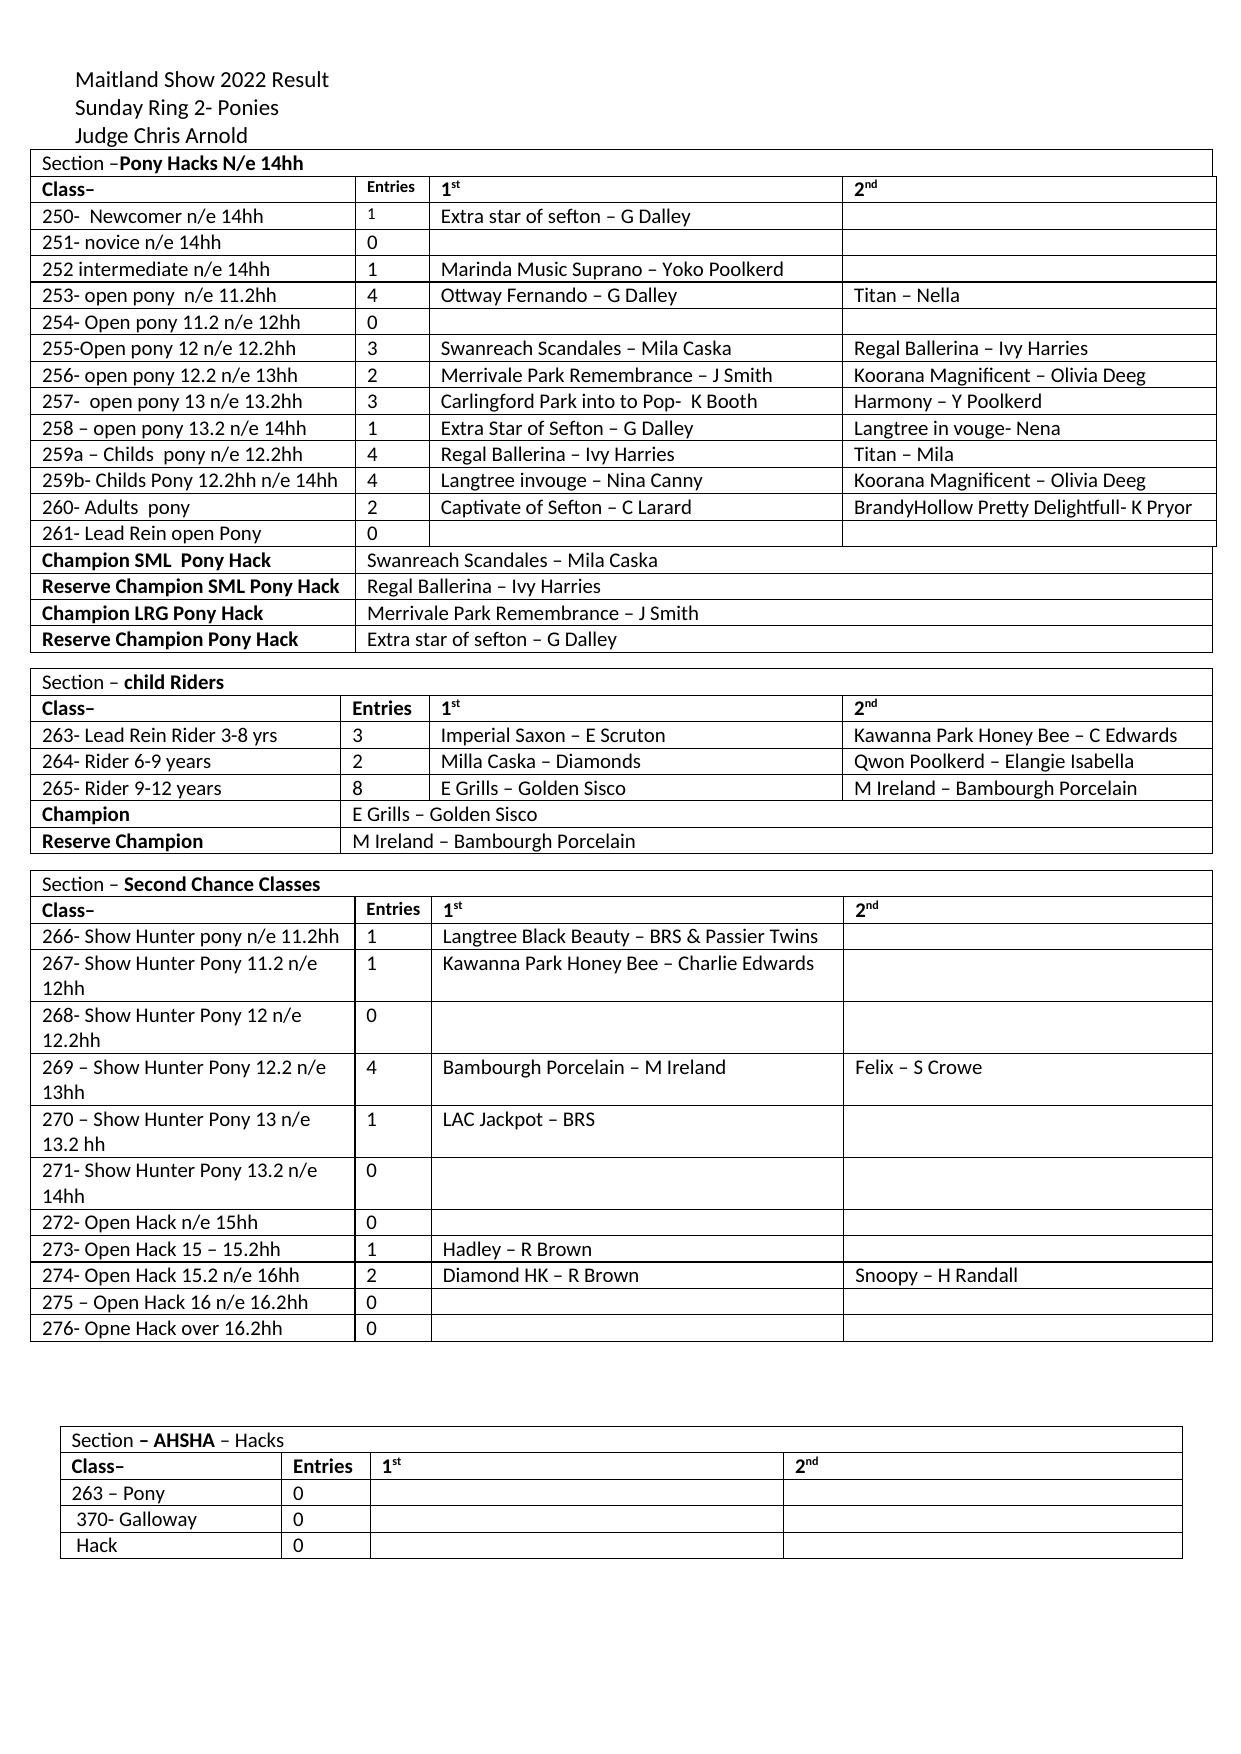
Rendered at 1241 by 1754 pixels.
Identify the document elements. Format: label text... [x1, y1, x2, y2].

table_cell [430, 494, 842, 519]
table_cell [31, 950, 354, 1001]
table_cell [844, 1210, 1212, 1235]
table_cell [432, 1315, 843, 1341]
text Maitland Show 2022 Result Sunday Ring 2- Ponies Judge Chris Arnold [75, 65, 1165, 149]
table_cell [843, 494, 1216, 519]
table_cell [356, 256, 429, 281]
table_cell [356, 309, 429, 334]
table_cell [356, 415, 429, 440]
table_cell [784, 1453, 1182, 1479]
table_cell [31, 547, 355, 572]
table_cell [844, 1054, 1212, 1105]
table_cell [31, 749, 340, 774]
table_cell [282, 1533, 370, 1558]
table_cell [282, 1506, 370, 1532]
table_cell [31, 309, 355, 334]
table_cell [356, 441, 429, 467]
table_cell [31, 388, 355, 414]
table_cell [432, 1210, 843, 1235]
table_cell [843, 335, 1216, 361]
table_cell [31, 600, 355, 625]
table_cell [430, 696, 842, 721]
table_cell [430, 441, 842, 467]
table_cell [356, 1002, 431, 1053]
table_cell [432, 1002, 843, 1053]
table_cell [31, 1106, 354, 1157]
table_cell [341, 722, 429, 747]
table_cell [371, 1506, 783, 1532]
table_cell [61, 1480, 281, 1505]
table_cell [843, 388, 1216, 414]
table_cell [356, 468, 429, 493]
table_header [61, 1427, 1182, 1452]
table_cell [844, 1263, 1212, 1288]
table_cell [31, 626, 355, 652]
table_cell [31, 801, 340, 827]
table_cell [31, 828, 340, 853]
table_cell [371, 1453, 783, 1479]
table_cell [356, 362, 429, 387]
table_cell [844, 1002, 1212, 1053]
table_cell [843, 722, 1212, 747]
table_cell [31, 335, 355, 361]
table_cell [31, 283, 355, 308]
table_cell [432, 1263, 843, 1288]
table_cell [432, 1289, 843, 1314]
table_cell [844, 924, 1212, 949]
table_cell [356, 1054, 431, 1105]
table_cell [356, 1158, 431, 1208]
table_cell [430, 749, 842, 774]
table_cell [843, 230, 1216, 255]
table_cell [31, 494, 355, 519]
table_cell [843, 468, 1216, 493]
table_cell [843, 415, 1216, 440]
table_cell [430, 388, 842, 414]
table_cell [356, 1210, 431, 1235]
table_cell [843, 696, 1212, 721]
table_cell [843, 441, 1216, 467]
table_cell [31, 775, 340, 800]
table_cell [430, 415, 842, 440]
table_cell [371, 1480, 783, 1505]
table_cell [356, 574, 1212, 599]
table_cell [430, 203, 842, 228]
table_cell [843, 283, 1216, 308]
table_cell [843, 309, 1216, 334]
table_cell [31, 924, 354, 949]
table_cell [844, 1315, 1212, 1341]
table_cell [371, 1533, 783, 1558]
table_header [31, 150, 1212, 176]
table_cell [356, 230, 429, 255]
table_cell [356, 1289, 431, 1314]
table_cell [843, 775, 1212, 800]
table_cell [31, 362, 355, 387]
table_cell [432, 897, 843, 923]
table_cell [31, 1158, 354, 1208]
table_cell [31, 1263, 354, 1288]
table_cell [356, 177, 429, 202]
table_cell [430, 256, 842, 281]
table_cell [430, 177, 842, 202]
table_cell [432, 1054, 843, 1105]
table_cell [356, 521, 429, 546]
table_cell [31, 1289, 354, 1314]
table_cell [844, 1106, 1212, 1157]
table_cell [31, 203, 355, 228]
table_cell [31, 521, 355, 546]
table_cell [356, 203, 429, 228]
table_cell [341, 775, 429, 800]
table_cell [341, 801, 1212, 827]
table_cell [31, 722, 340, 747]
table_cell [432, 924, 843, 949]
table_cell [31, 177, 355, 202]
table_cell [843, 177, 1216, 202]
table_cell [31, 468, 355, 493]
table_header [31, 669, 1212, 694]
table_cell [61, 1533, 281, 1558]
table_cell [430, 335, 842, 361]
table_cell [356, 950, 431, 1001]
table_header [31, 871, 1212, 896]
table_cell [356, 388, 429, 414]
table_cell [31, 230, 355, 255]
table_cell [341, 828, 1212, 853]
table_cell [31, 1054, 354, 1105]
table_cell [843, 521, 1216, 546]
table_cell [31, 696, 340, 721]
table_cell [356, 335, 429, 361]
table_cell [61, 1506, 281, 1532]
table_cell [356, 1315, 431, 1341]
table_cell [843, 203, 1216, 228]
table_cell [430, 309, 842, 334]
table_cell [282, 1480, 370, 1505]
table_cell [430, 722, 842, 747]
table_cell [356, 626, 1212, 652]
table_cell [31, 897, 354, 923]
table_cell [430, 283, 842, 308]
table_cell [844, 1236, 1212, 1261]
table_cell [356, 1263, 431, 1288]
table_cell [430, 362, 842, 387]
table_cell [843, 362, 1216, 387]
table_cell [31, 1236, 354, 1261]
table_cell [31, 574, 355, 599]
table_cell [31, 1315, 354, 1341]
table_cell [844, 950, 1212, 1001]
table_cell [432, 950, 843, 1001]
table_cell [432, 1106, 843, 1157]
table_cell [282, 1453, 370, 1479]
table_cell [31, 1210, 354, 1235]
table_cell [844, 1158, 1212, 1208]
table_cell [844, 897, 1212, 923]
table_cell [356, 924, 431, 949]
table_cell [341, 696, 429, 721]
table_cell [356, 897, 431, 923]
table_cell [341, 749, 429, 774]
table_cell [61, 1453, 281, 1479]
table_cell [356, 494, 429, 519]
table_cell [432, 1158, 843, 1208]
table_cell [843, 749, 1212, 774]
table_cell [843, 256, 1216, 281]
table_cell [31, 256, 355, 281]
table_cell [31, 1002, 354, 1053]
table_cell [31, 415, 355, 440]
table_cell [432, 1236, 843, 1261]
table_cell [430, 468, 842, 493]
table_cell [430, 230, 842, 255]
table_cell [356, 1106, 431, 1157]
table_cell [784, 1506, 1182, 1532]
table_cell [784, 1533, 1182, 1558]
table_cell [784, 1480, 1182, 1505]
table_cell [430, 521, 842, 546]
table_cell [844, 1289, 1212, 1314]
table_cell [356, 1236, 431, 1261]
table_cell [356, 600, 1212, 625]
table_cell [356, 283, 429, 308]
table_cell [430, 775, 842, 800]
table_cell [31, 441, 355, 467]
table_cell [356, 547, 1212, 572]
